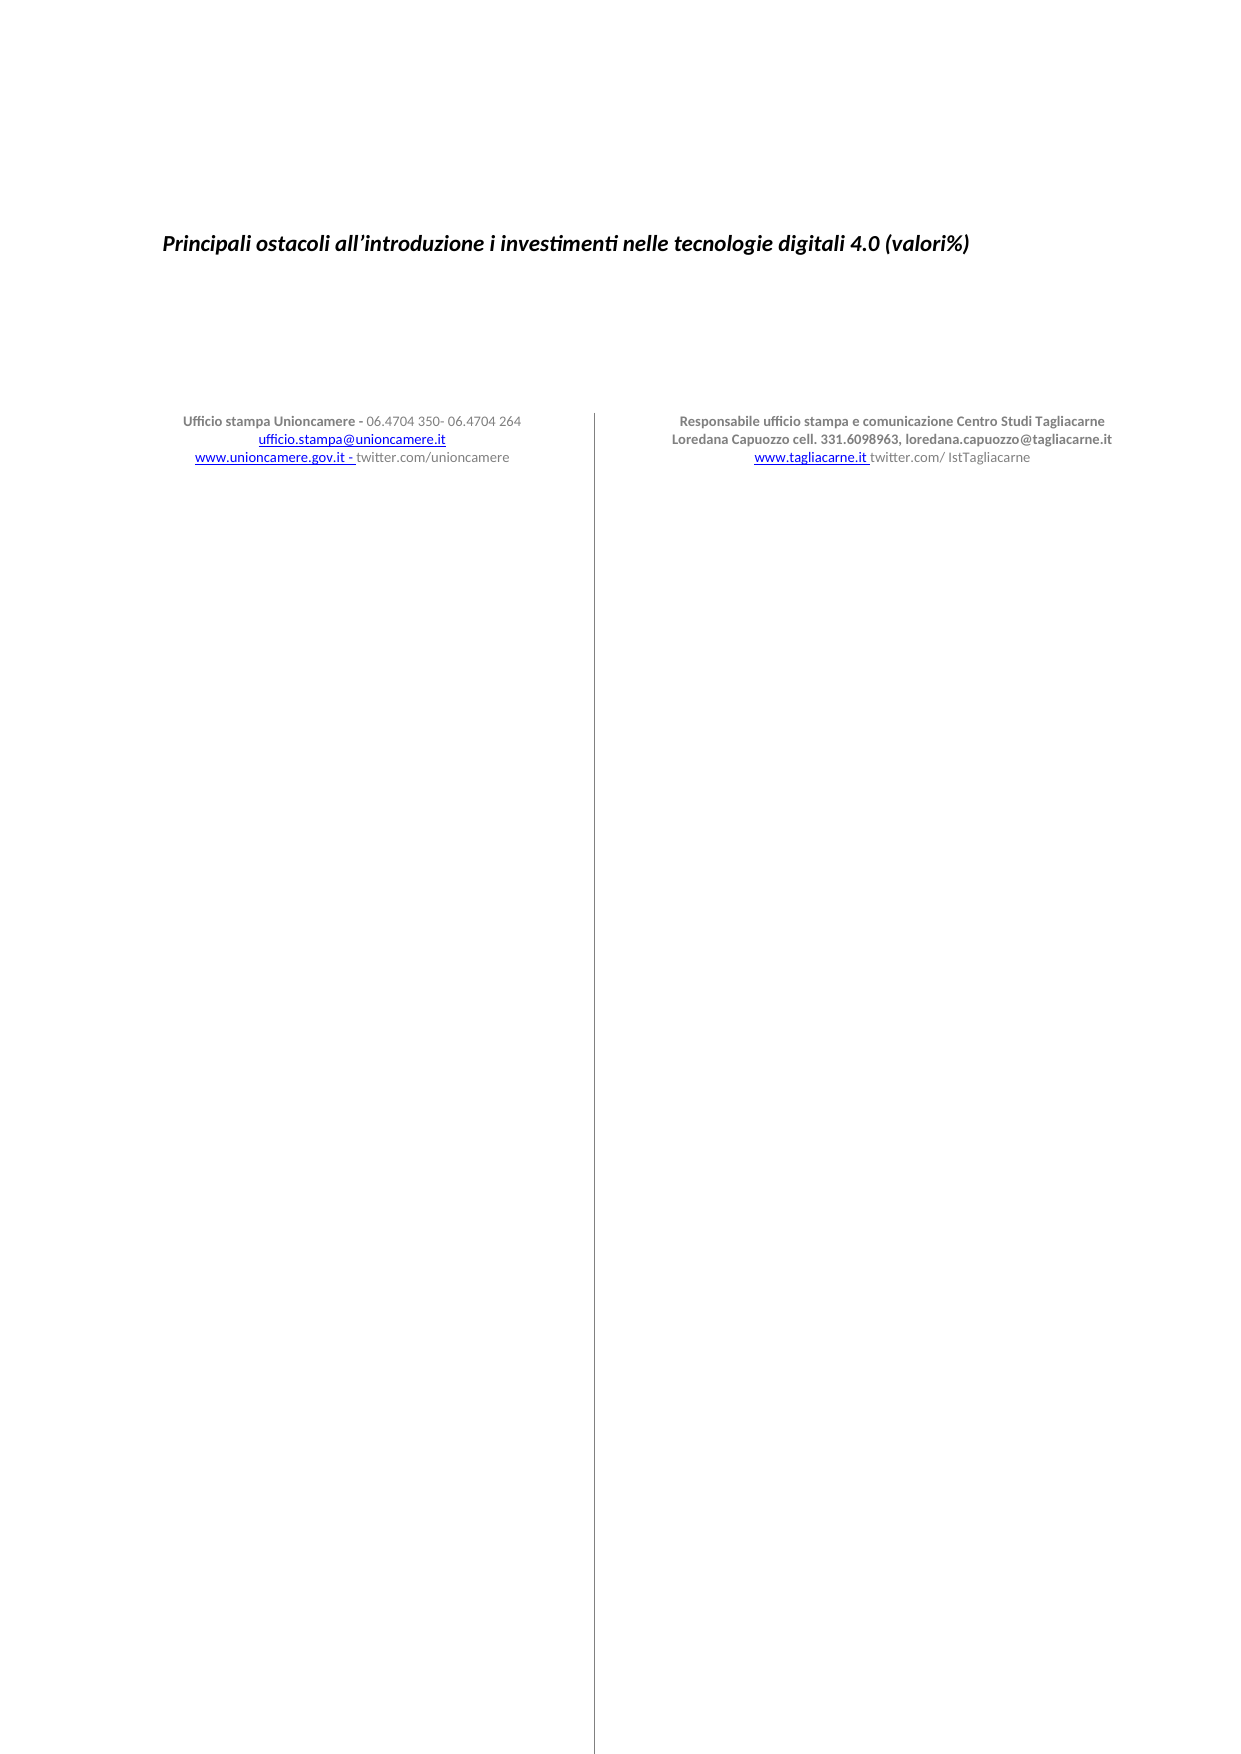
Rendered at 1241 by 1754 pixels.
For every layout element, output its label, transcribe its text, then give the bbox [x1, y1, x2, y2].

text Principali ostacoli all’introduzione i investimenti nelle tecnologie digitali 4.0 (valori%) [162, 229, 1078, 257]
